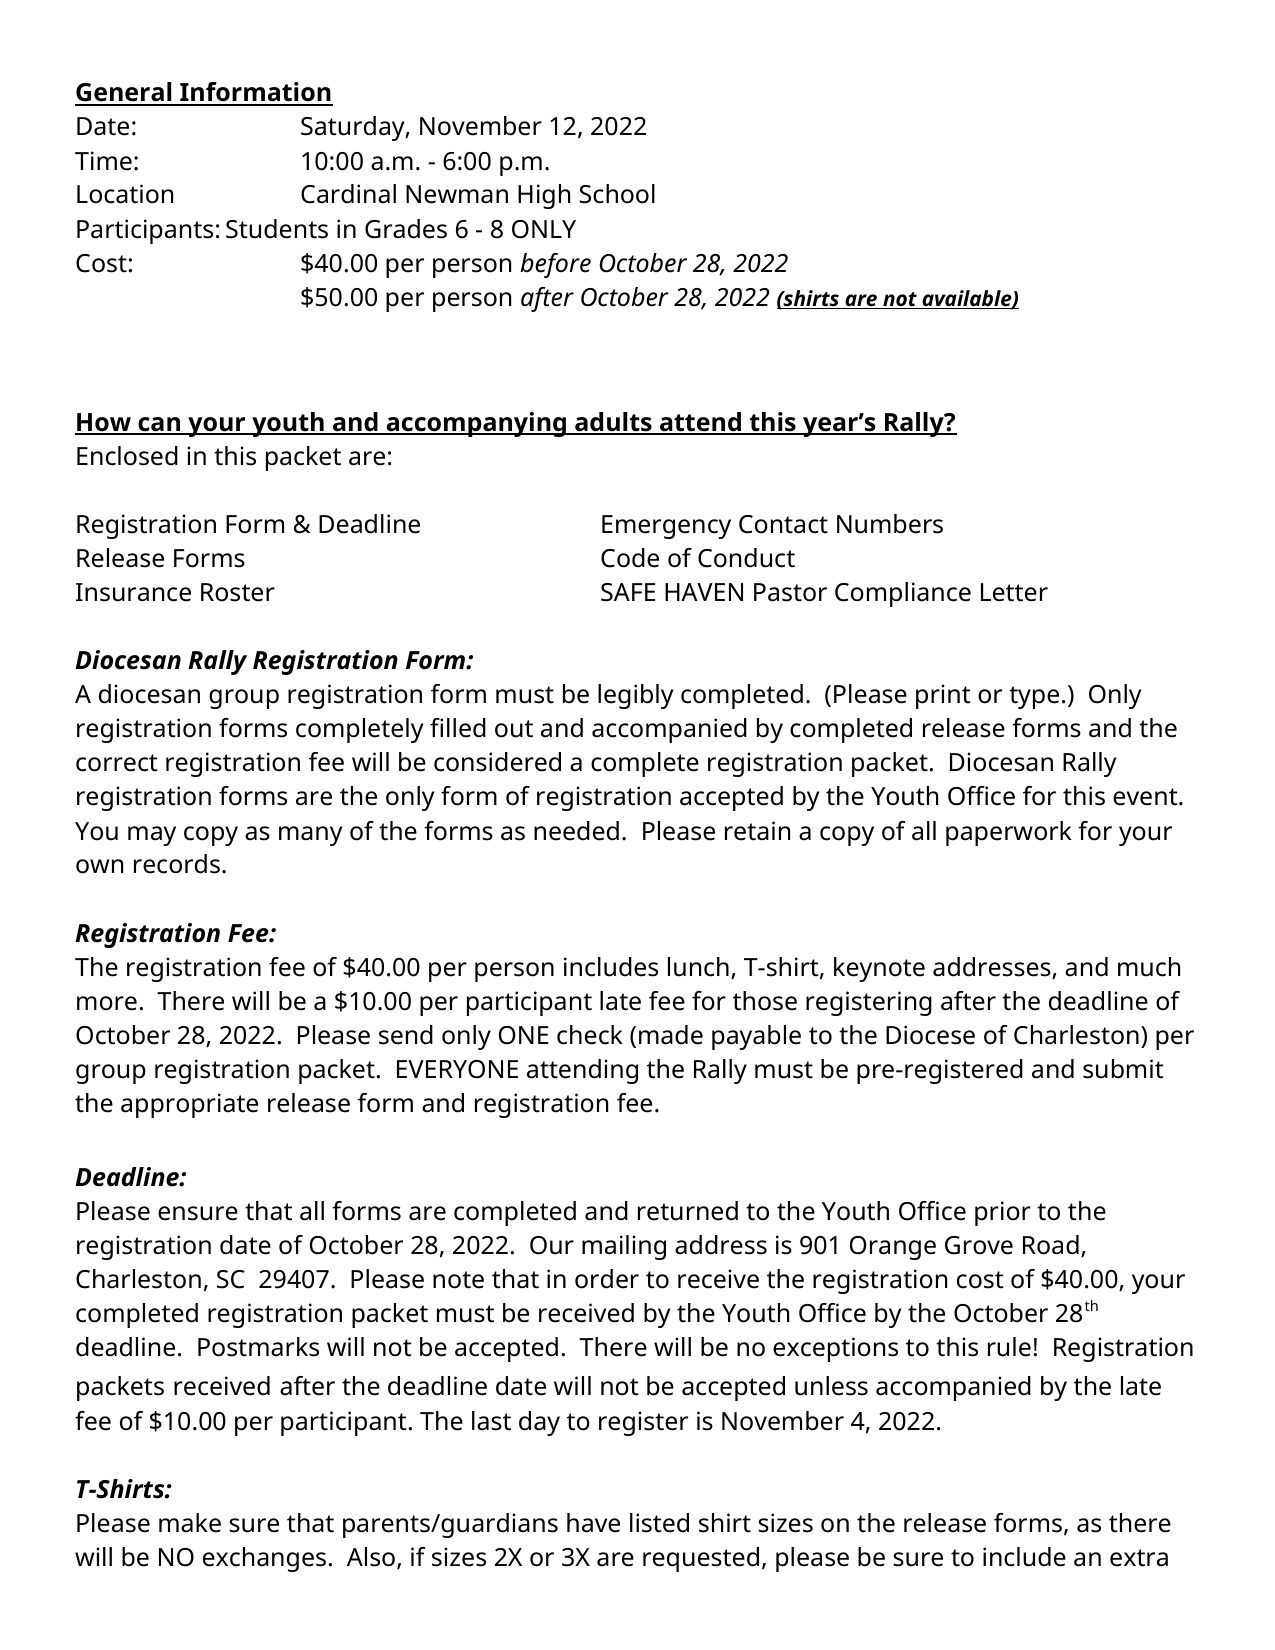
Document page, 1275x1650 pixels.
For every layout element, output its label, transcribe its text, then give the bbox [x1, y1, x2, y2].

text General Information [75, 75, 1200, 109]
text $50.00 per person after October 28, 2022 (shirts are not available) [75, 279, 1200, 313]
text Insurance Roster SAFE HAVEN Pastor Compliance Letter [75, 575, 1200, 609]
text Location Cardinal Newman High School [75, 177, 1200, 211]
text Participants: Students in Grades 6 - 8 ONLY [75, 211, 1200, 245]
text T-Shirts: [75, 1472, 1200, 1506]
text Enclosed in this packet are: [75, 438, 1200, 472]
text How can your youth and accompanying adults attend this year’s Rally? [75, 404, 1200, 438]
text Deadline: [75, 1159, 1200, 1193]
text The registration fee of $40.00 per person includes lunch, T-shirt, keynote addresses, and much more. There will be a $10.00 per participant late fee for those registering after the deadline of October 28, 2022. Please send only ONE check (made payable to the Diocese of Charleston) per group registration packet. EVERYONE attending the Rally must be pre-registered and submit the appropriate release form and registration fee. [75, 949, 1200, 1120]
text Cost: $40.00 per person before October 28, 2022 [75, 245, 1200, 279]
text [75, 1506, 1200, 1574]
text Registration Fee: [75, 915, 1200, 949]
text Registration Form & Deadline Emergency Contact Numbers [75, 507, 1200, 541]
text Diocesan Rally Registration Form: [75, 643, 1200, 677]
text Time: 10:00 a.m. - 6:00 p.m. [75, 143, 1200, 177]
text Release Forms Code of Conduct [75, 541, 1200, 575]
text Date: Saturday, November 12, 2022 [75, 109, 1200, 143]
text Please ensure that all forms are completed and returned to the Youth Office prior to the registration date of October 28, 2022. Our mailing address is 901 Orange Grove Road, Charleston, SC 29407. Please note that in order to receive the registration cost of $40.00, your completed registration packet must be received by the Youth Office by the October 28th deadline. Postmarks will not be accepted. There will be no exceptions to this rule! Registration packets received after the deadline date will not be accepted unless accompanied by the late fee of $10.00 per participant. The last day to register is November 4, 2022. [75, 1193, 1200, 1437]
text A diocesan group registration form must be legibly completed. (Please print or type.) Only registration forms completely filled out and accompanied by completed release forms and the correct registration fee will be considered a complete registration packet. Diocesan Rally registration forms are the only form of registration accepted by the Youth Office for this event. You may copy as many of the forms as needed. Please retain a copy of all paperwork for your own records. [75, 677, 1200, 881]
